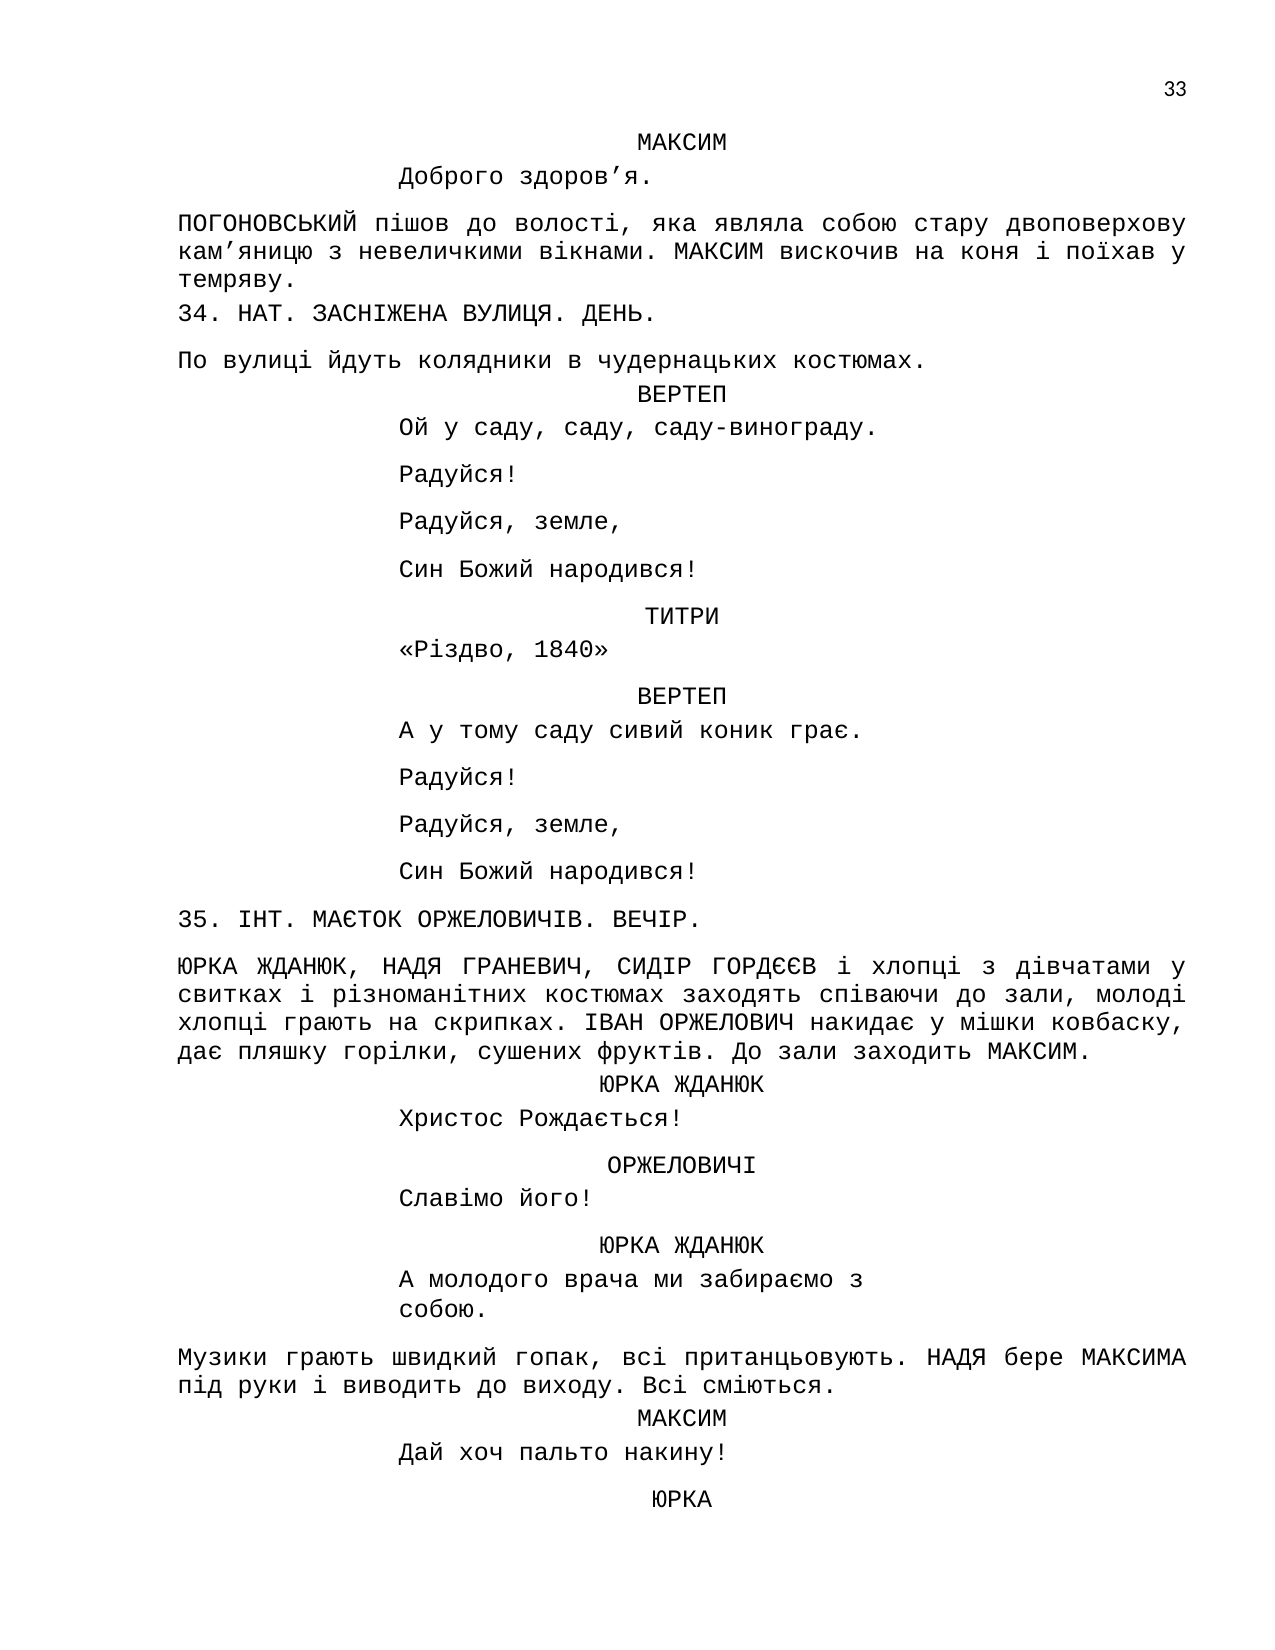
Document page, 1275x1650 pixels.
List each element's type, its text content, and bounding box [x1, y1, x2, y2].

text ВЕРТЕП [177, 684, 1186, 712]
text Музики грають швидкий гопак, всі пританцьовують. НАДЯ бере МАКСИМА під руки і виводить до виходу. Всі сміються. [177, 1344, 1186, 1401]
text Доброго здоров’я. [399, 163, 965, 192]
text Христос Рождається! [399, 1105, 965, 1133]
text ЮРКА ЖДАНЮК [177, 1072, 1186, 1100]
text ПОГОНОВСЬКИЙ пішов до волості, яка являла собою стару двоповерхову кам’яницю з невеличкими вікнами. МАКСИМ вискочив на коня і поїхав у темряву. [177, 210, 1186, 295]
text Радуйся! [399, 764, 965, 793]
text ТИТРИ [177, 603, 1186, 632]
text По вулиці йдуть колядники в чудернацьких костюмах. [177, 348, 1186, 376]
text А у тому саду сивий коник грає. [399, 717, 965, 746]
text 35. ІНТ. МАЄТОК ОРЖЕЛОВИЧІВ. ВЕЧІР. [177, 906, 1186, 934]
text ОРЖЕЛОВИЧІ [177, 1152, 1186, 1181]
text Дай хоч пальто накину! [399, 1439, 965, 1468]
text Славімо його! [399, 1186, 965, 1214]
text «Різдво, 1840» [399, 637, 965, 665]
text МАКСИМ [177, 130, 1186, 158]
text 34. НАТ. ЗАСНІЖЕНА ВУЛИЦя. День. [177, 301, 1186, 329]
text Ой у саду, саду, саду-винограду. [399, 414, 965, 443]
text ЮРКА ЖДАНЮК, НАДЯ ГРАНЕВИЧ, СИДІР ГОРДЄЄВ і хлопці з дівчатами у свитках і різноманітних костюмах заходять співаючи до зали, молоді хлопці грають на скрипках. ІВАН ОРЖЕЛОВИЧ накидає у мішки ковбаску, дає пляшку горілки, сушених фруктів. До зали заходить МАКСИМ. [177, 953, 1186, 1067]
text Син Божий народився! [399, 556, 965, 584]
text ЮРКА [177, 1487, 1186, 1515]
text Радуйся, земле, [399, 812, 965, 840]
text А молодого врача ми забираємо з собою. [399, 1266, 965, 1325]
text МАКСИМ [177, 1406, 1186, 1434]
text Радуйся! [399, 462, 965, 490]
text ВЕРТЕП [177, 381, 1186, 409]
text Син Божий народився! [399, 859, 965, 887]
text ЮРКа ЖДАНЮК [177, 1233, 1186, 1261]
text Радуйся, земле, [399, 509, 965, 537]
